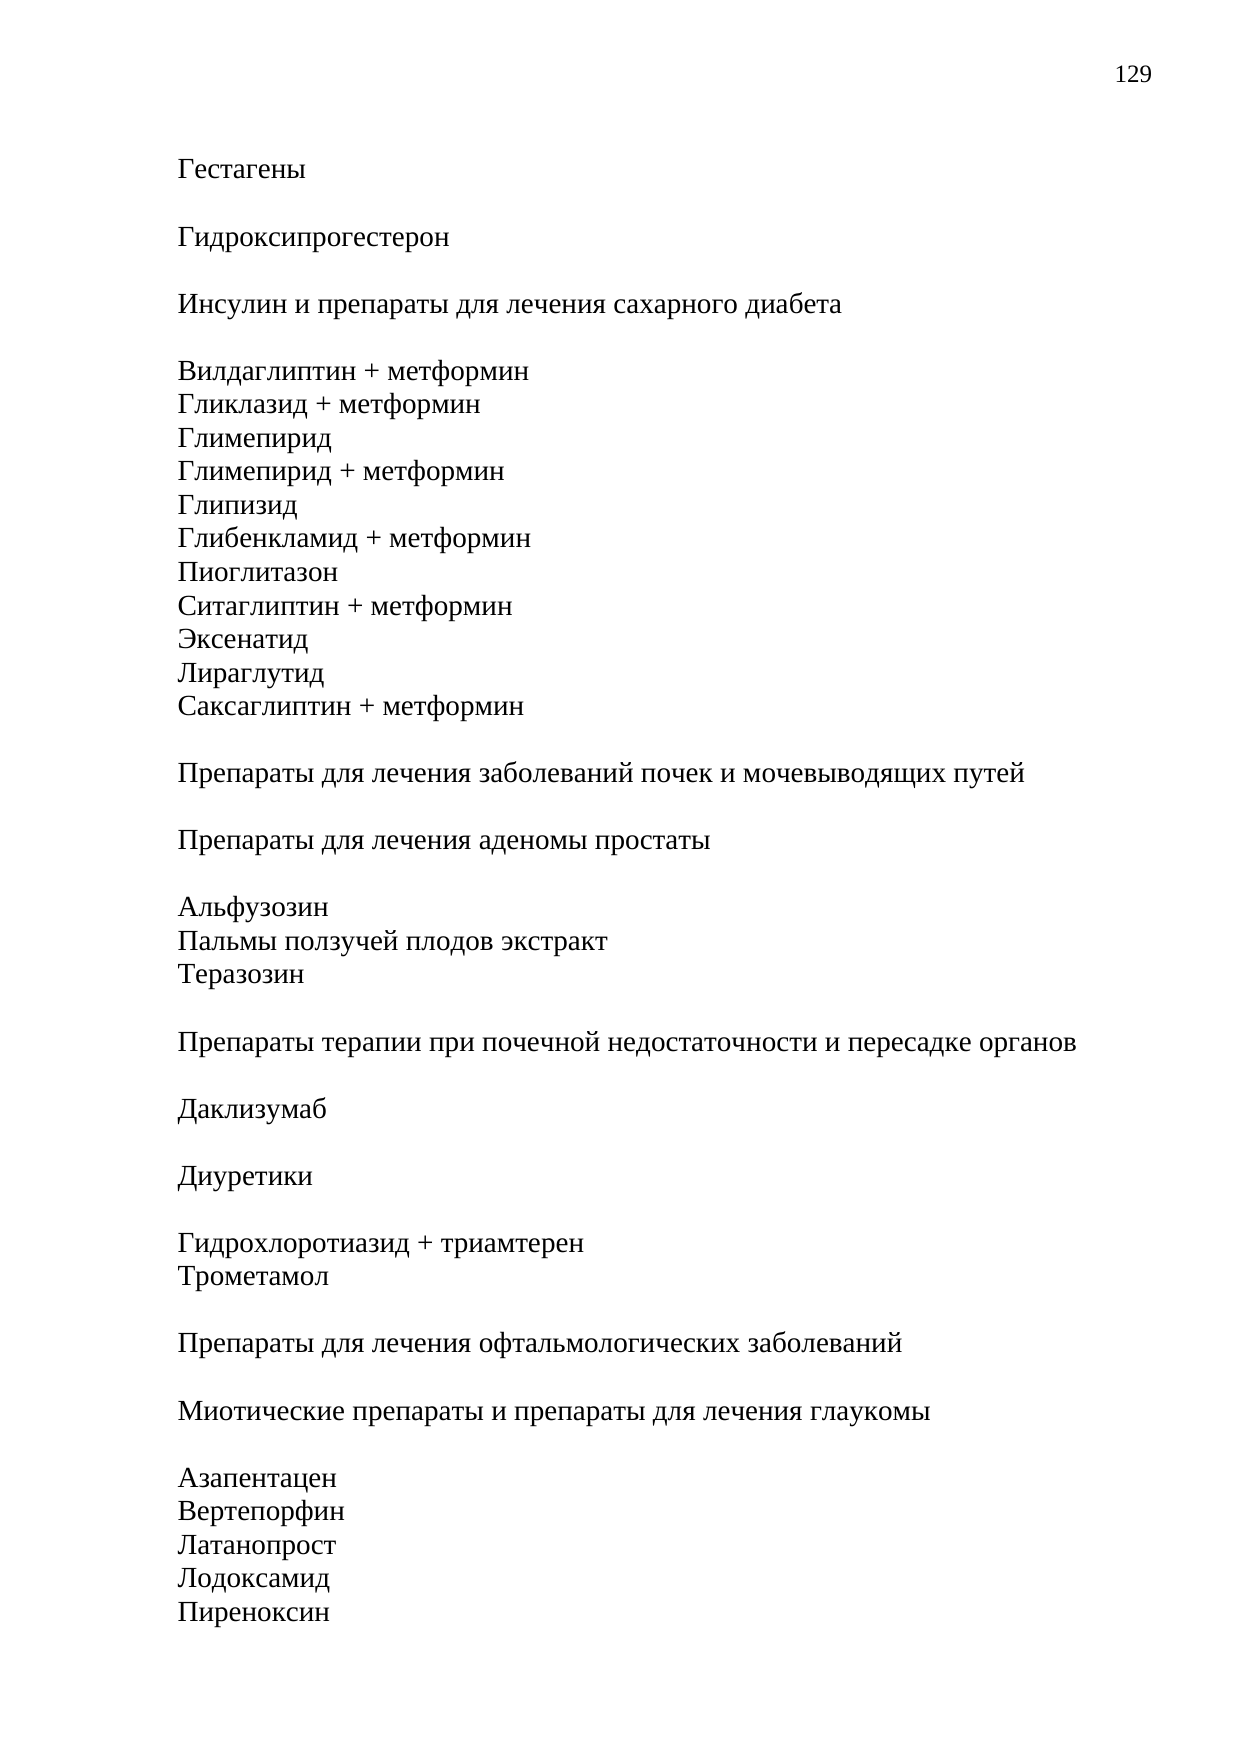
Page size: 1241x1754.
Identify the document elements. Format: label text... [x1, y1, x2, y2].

text Пиоглитазон [177, 554, 1152, 588]
text Глимепирид [177, 420, 1152, 453]
text Пиреноксин [177, 1594, 1152, 1627]
text Лодоксамид [177, 1560, 1152, 1594]
text Азапентацен [177, 1460, 1152, 1493]
text Даклизумаб [177, 1091, 1152, 1124]
text Инсулин и препараты для лечения сахарного диабета [177, 286, 1152, 319]
text Гликлазид + метформин [177, 386, 1152, 420]
text Глибенкламид + метформин [177, 521, 1152, 554]
text Глимепирид + метформин [177, 453, 1152, 487]
text Препараты для лечения аденомы простаты [177, 822, 1152, 856]
text Миотические препараты и препараты для лечения глаукомы [177, 1393, 1152, 1426]
text Ситаглиптин + метформин [177, 588, 1152, 621]
text Глипизид [177, 487, 1152, 521]
text Лираглутид [177, 655, 1152, 688]
text Гидроксипрогестерон [177, 219, 1152, 252]
text Теразозин [177, 957, 1152, 990]
text Гидрохлоротиазид + триамтерен [177, 1225, 1152, 1258]
text Латанопрост [177, 1527, 1152, 1560]
text Альфузозин [177, 889, 1152, 923]
text Пальмы ползучей плодов экстракт [177, 923, 1152, 957]
text Саксаглиптин + метформин [177, 688, 1152, 722]
text Эксенатид [177, 621, 1152, 655]
text Препараты терапии при почечной недостаточности и пересадке органов [177, 1024, 1152, 1057]
text Вертепорфин [177, 1493, 1152, 1527]
text Диуретики [177, 1158, 1152, 1191]
text Гестагены [177, 152, 1152, 185]
text Препараты для лечения заболеваний почек и мочевыводящих путей [177, 755, 1152, 789]
text Вилдаглиптин + метформин [177, 353, 1152, 386]
text Трометамол [177, 1258, 1152, 1292]
text Препараты для лечения офтальмологических заболеваний [177, 1326, 1152, 1359]
